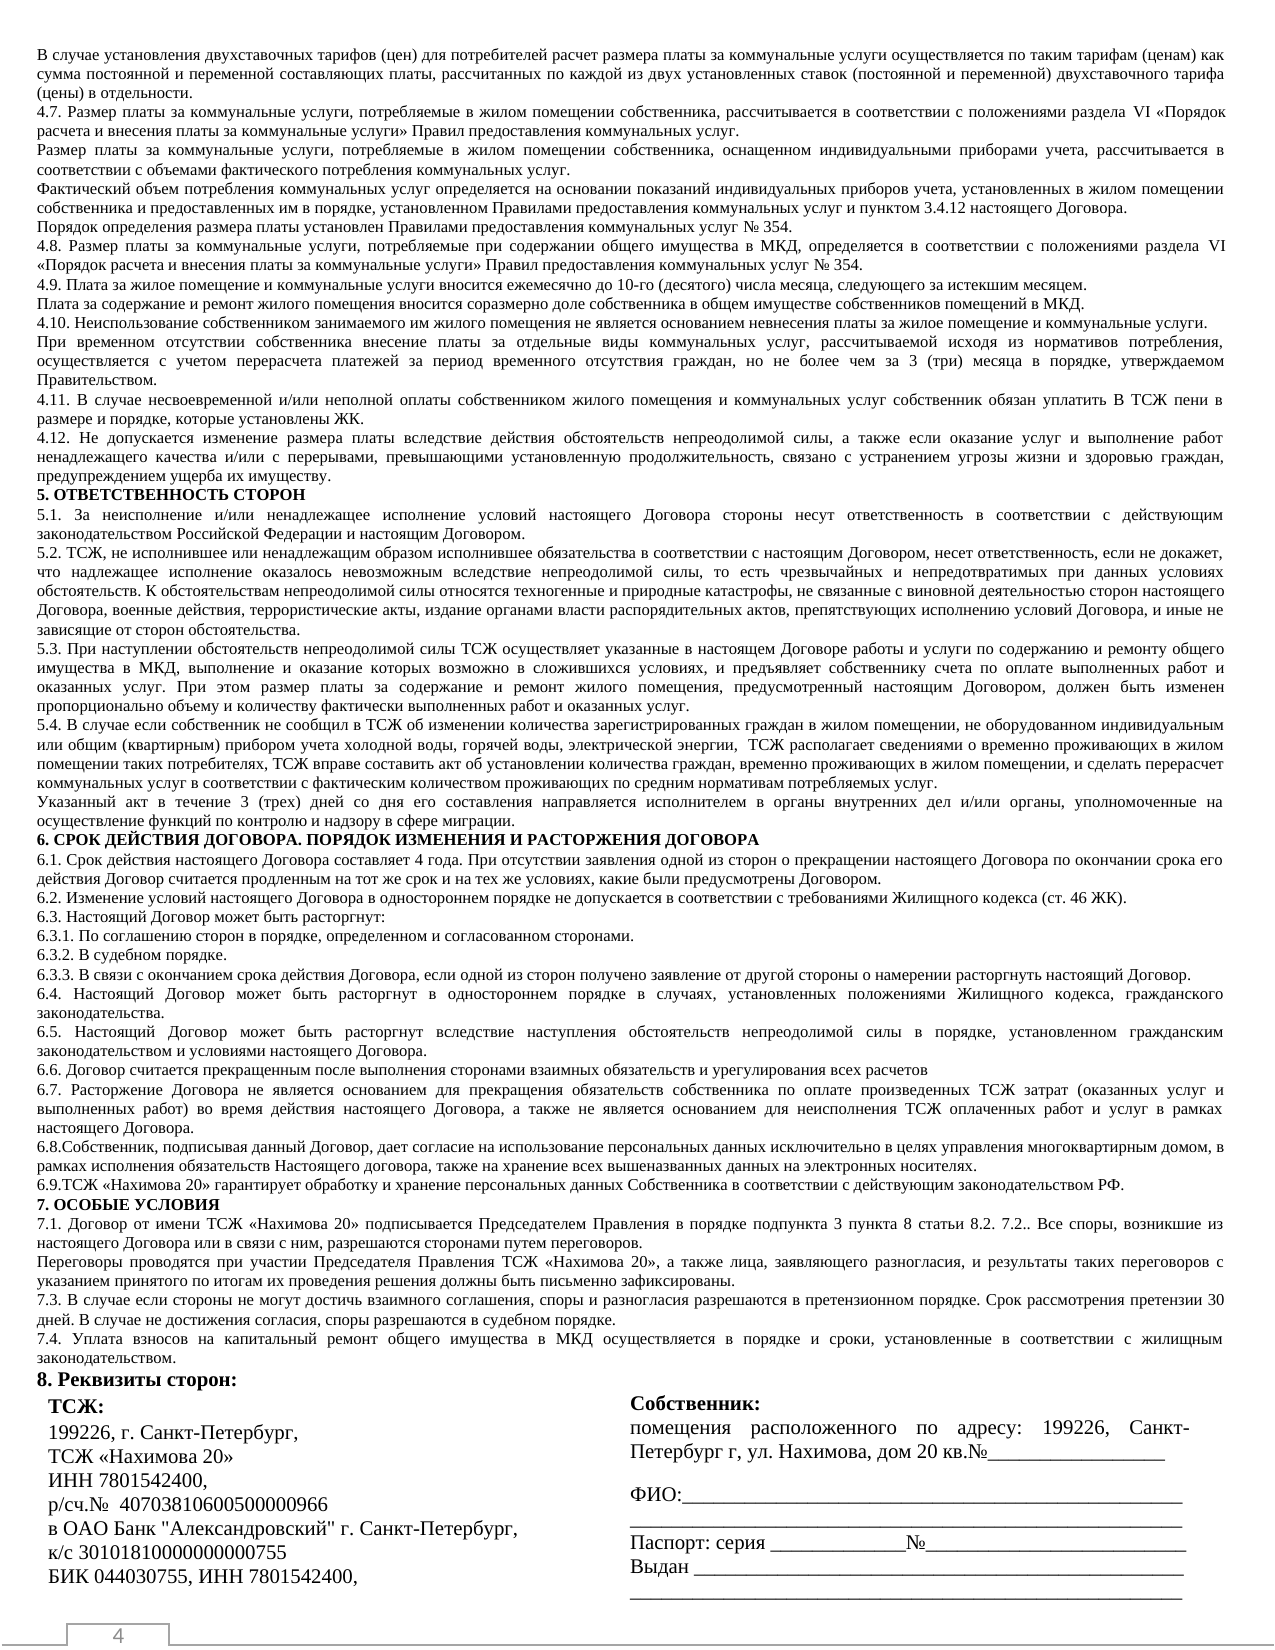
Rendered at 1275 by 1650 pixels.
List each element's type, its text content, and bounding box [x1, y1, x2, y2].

text 6.9.ТСЖ «Нахимова 20» гарантирует обработку и хранение персональных данных Собственника в соответствии с действующим законодательством РФ. [37, 1175, 1226, 1194]
text 6.3.2. В судебном порядке. [37, 945, 1226, 964]
text 6.2. Изменение условий настоящего Договора в одностороннем порядке не допускается в соответствии с требованиями Жилищного кодекса (ст. 46 ЖК). [37, 888, 1226, 907]
text 5.4. В случае если собственник не сообщил в ТСЖ об изменении количества зарегистрированных граждан в жилом помещении, не оборудованном индивидуальным или общим (квартирным) прибором учета холодной воды, горячей воды, электрической энергии, ТСЖ располагает сведениями о временно проживающих в жилом помещении таких потребителях, ТСЖ вправе составить акт об установлении количества граждан, временно проживающих в жилом помещении, и сделать перерасчет коммунальных услуг в соответствии с фактическим количеством проживающих по средним нормативам потребляемых услуг. [37, 715, 1226, 792]
text 5.3. При наступлении обстоятельств непреодолимой силы ТСЖ осуществляет указанные в настоящем Договоре работы и услуги по содержанию и ремонту общего имущества в МКД, выполнение и оказание которых возможно в сложившихся условиях, и предъявляет собственнику счета по оплате выполненных работ и оказанных услуг. При этом размер платы за содержание и ремонт жилого помещения, предусмотренный настоящим Договором, должен быть изменен пропорционально объему и количеству фактически выполненных работ и оказанных услуг. [37, 638, 1226, 715]
text Фактический объем потребления коммунальных услуг определяется на основании показаний индивидуальных приборов учета, установленных в жилом помещении собственника и предоставленных им в порядке, установленном Правилами предоставления коммунальных услуг и пунктом 3.4.12 настоящего Договора. [37, 178, 1226, 217]
text 7.1. Договор от имени ТСЖ «Нахимова 20» подписывается Председателем Правления в порядке подпункта 3 пункта 8 статьи 8.2. 7.2.. Все споры, возникшие из настоящего Договора или в связи с ним, разрешаются сторонами путем переговоров. [37, 1213, 1226, 1252]
text 6.3.3. В связи с окончанием срока действия Договора, если одной из сторон получено заявление от другой стороны о намерении расторгнуть настоящий Договор. [37, 964, 1226, 983]
text 4.10. Неиспользование собственником занимаемого им жилого помещения не является основанием невнесения платы за жилое помещение и коммунальные услуги. [37, 313, 1226, 332]
text 7.3. В случае если стороны не могут достичь взаимного соглашения, споры и разногласия разрешаются в претензионном порядке. Срок рассмотрения претензии 30 дней. В случае не достижения согласия, споры разрешаются в судебном порядке. [37, 1290, 1226, 1328]
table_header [619, 1391, 1201, 1602]
text 6.5. Настоящий Договор может быть расторгнут вследствие наступления обстоятельств непреодолимой силы в порядке, установленном гражданским законодательством и условиями настоящего Договора. [37, 1022, 1226, 1060]
text Плата за содержание и ремонт жилого помещения вносится соразмерно доле собственника в общем имуществе собственников помещений в МКД. [37, 293, 1226, 313]
text Указанный акт в течение 3 (трех) дней со дня его составления направляется исполнителем в органы внутренних дел и/или органы, уполномоченные на осуществление функций по контролю и надзору в сфере миграции. [37, 792, 1226, 830]
text В случае установления двухставочных тарифов (цен) для потребителей расчет размера платы за коммунальные услуги осуществляется по таким тарифам (ценам) как сумма постоянной и переменной составляющих платы, рассчитанных по каждой из двух установленных ставок (постоянной и переменной) двухставочного тарифа (цены) в отдельности. [37, 44, 1226, 102]
text 6.3. Настоящий Договор может быть расторгнут: [37, 907, 1226, 926]
text 6.3.1. По соглашению сторон в порядке, определенном и согласованном сторонами. [37, 926, 1226, 945]
text 6.1. Срок действия настоящего Договора составляет 4 года. При отсутствии заявления одной из сторон о прекращении настоящего Договора по окончании срока его действия Договор считается продленным на тот же срок и на тех же условиях, какие были предусмотрены Договором. [37, 849, 1226, 888]
text 4.8. Размер платы за коммунальные услуги, потребляемые при содержании общего имущества в МКД, определяется в соответствии с положениями раздела VI «Порядок расчета и внесения платы за коммунальные услуги» Правил предоставления коммунальных услуг № 354. [37, 236, 1226, 274]
text 4.9. Плата за жилое помещение и коммунальные услуги вносится ежемесячно до 10-го (десятого) числа месяца, следующего за истекшим месяцем. [37, 274, 1226, 293]
text Размер платы за коммунальные услуги, потребляемые в жилом помещении собственника, оснащенном индивидуальными приборами учета, рассчитывается в соответствии с объемами фактического потребления коммунальных услуг. [37, 140, 1226, 178]
text При временном отсутствии собственника внесение платы за отдельные виды коммунальных услуг, рассчитываемой исходя из нормативов потребления, осуществляется с учетом перерасчета платежей за период временного отсутствия граждан, но не более чем за 3 (три) месяца в порядке, утверждаемом Правительством. [37, 332, 1226, 389]
text 6.4. Настоящий Договор может быть расторгнут в одностороннем порядке в случаях, установленных положениями Жилищного кодекса, гражданского законодательства. [37, 983, 1226, 1022]
text 4.12. Не допускается изменение размера платы вследствие действия обстоятельств непреодолимой силы, а также если оказание услуг и выполнение работ ненадлежащего качества и/или с перерывами, превышающими установленную продолжительность, связано с устранением угрозы жизни и здоровью граждан, предупреждением ущерба их имуществу. [37, 428, 1226, 485]
text 6.6. Договор считается прекращенным после выполнения сторонами взаимных обязательств и урегулирования всех расчетов [37, 1060, 1226, 1079]
text Порядок определения размера платы установлен Правилами предоставления коммунальных услуг № 354. [37, 217, 1226, 236]
text 6.7. Расторжение Договора не является основанием для прекращения обязательств собственника по оплате произведенных ТСЖ затрат (оказанных услуг и выполненных работ) во время действия настоящего Договора, а также не является основанием для неисполнения ТСЖ оплаченных работ и услуг в рамках настоящего Договора. [37, 1079, 1226, 1137]
text 4.7. Размер платы за коммунальные услуги, потребляемые в жилом помещении собственника, рассчитывается в соответствии с положениями раздела VI «Порядок расчета и внесения платы за коммунальные услуги» Правил предоставления коммунальных услуг. [37, 102, 1226, 140]
text Переговоры проводятся при участии Председателя Правления ТСЖ «Нахимова 20», а также лица, заявляющего разногласия, и результаты таких переговоров с указанием принятого по итогам их проведения решения должны быть письменно зафиксированы. [37, 1252, 1226, 1290]
text 6. СРОК ДЕЙСТВИЯ ДОГОВОРА. ПОРЯДОК ИЗМЕНЕНИЯ И РАСТОРЖЕНИЯ ДОГОВОРА [37, 830, 1226, 849]
text 4.11. В случае несвоевременной и/или неполной оплаты собственником жилого помещения и коммунальных услуг собственник обязан уплатить В ТСЖ пени в размере и порядке, которые установлены ЖК. [37, 389, 1226, 428]
text 7.4. Уплата взносов на капитальный ремонт общего имущества в МКД осуществляется в порядке и сроки, установленные в соответствии с жилищным законодательством. [37, 1328, 1226, 1367]
text 5.2. ТСЖ, не исполнившее или ненадлежащим образом исполнившее обязательства в соответствии с настоящим Договором, несет ответственность, если не докажет, что надлежащее исполнение оказалось невозможным вследствие непреодолимой силы, то есть чрезвычайных и непредотвратимых при данных условиях обстоятельств. К обстоятельствам непреодолимой силы относятся техногенные и природные катастрофы, не связанные с виновной деятельностью сторон настоящего Договора, военные действия, террористические акты, издание органами власти распорядительных актов, препятствующих исполнению условий Договора, и иные не зависящие от сторон обстоятельства. [37, 543, 1226, 638]
text 8. Реквизиты сторон: [37, 1367, 1226, 1391]
text 5.1. За неисполнение и/или ненадлежащее исполнение условий настоящего Договора стороны несут ответственность в соответствии с действующим законодательством Российской Федерации и настоящим Договором. [37, 504, 1226, 543]
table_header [37, 1391, 619, 1602]
text 7. ОСОБЫЕ УСЛОВИЯ [37, 1194, 1226, 1213]
text 6.8.Собственник, подписывая данный Договор, дает согласие на использование персональных данных исключительно в целях управления многоквартирным домом, в рамках исполнения обязательств Настоящего договора, также на хранение всех вышеназванных данных на электронных носителях. [37, 1137, 1226, 1175]
text 5. ОТВЕТСТВЕННОСТЬ СТОРОН [37, 485, 1226, 504]
